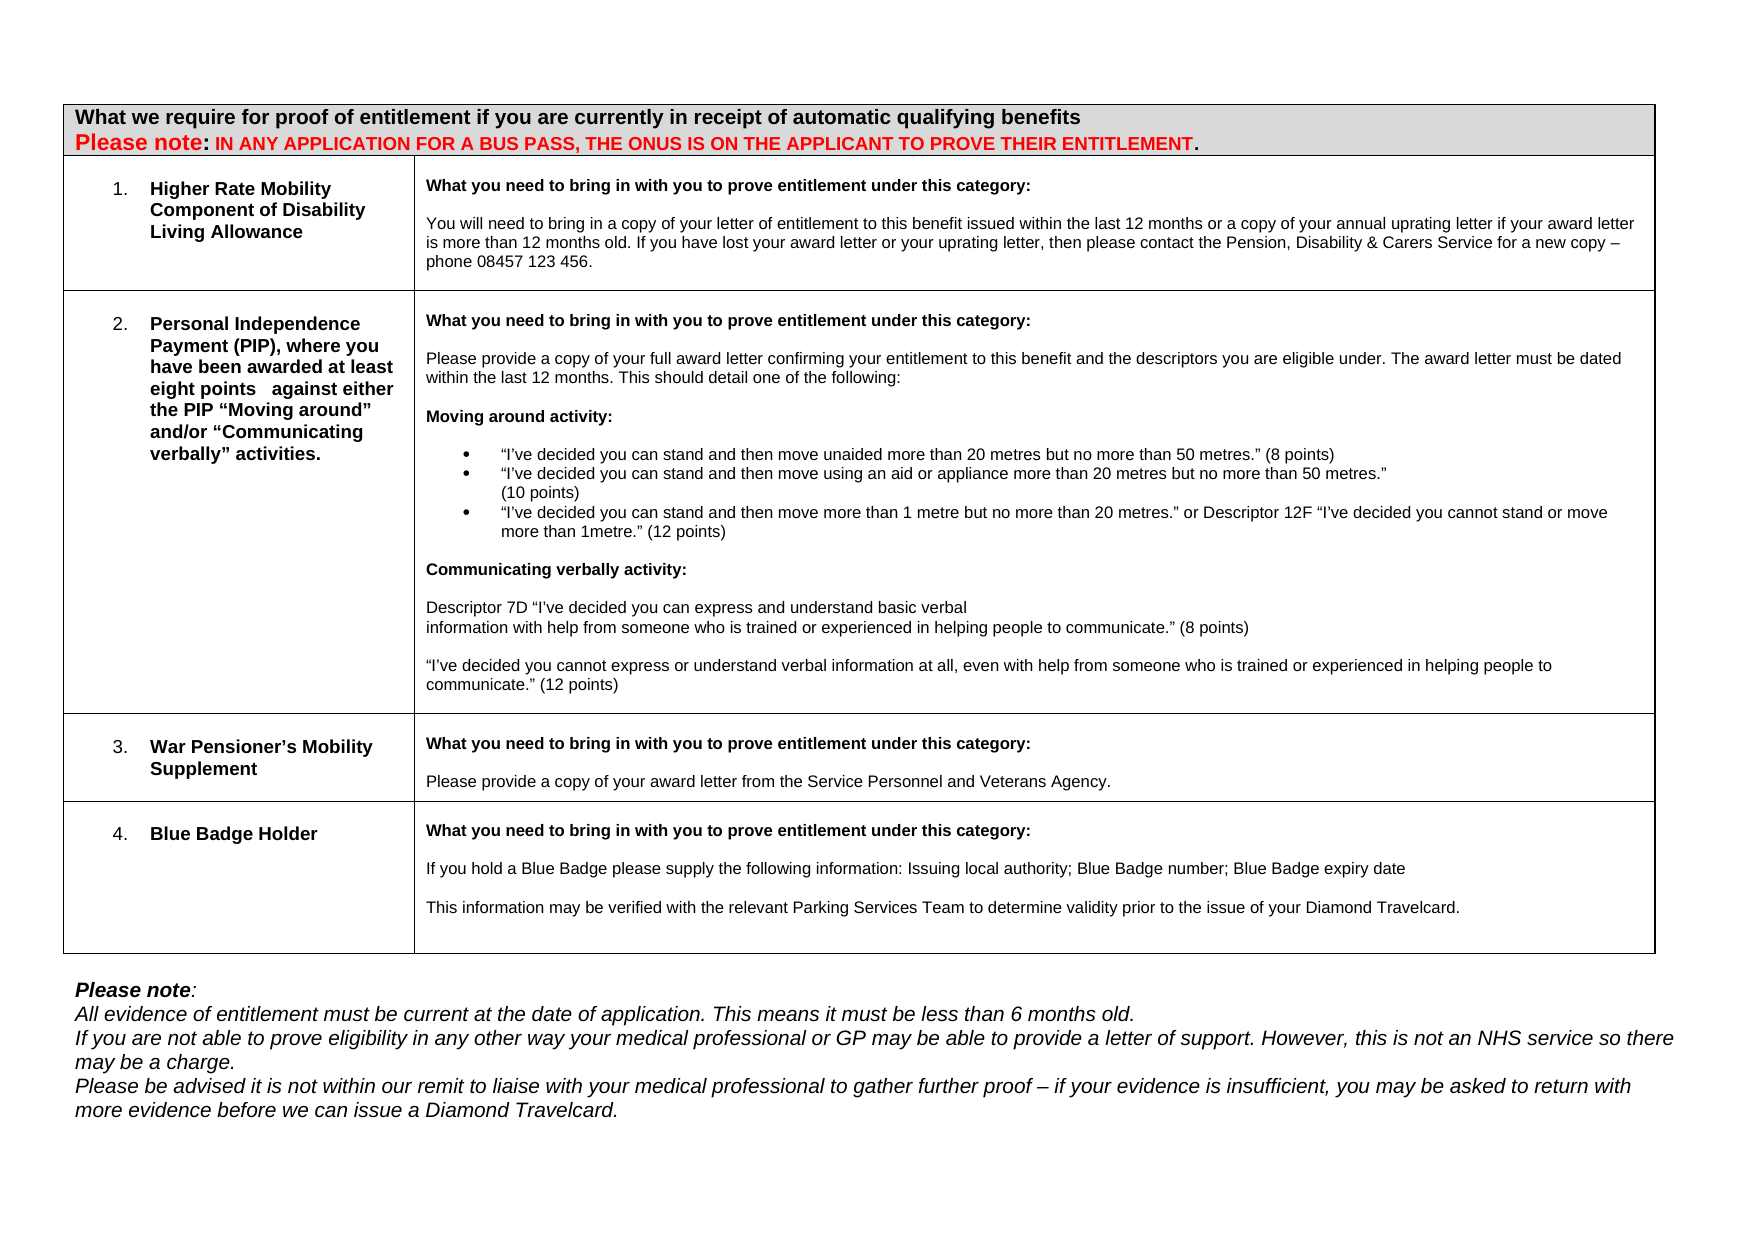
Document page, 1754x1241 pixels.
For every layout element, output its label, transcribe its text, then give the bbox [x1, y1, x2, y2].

table_cell Higher Rate Mobility Component of Disability Living Allowance [64, 156, 414, 290]
text All evidence of entitlement must be current at the date of application. This means it must be less than 6 months old. [75, 1002, 1679, 1026]
text Please be advised it is not within our remit to liaise with your medical professional to gather further proof – if your evidence is insufficient, you may be asked to return with more evidence before we can issue a Diamond Travelcard. [75, 1073, 1679, 1121]
table_cell What you need to bring in with you to prove entitlement under this category: Please provide a copy of your full award letter confirming your entitlement to this benefit and the descriptors you are eligible under. The award letter must be dated within the last 12 months. This should detail one of the following: Moving around activity: “I’ve decided you can stand and then move unaided more than 20 metres but no more than 50 metres.” (8 points) “I’ve decided you can stand and then move using an aid or appliance more than 20 metres but no more than 50 metres.” (10 points) “I’ve decided you can stand and then move more than 1 metre but no more than 20 metres.” or Descriptor 12F “I’ve decided you cannot stand or move more than 1metre.” (12 points) Communicating verbally activity: Descriptor 7D “I’ve decided you can express and understand basic verbal information with help from someone who is trained or experienced in helping people to communicate.” (8 points) “I’ve decided you cannot express or understand verbal information at all, even with help from someone who is trained or experienced in helping people to communicate.” (12 points) [415, 291, 1654, 713]
table_cell War Pensioner’s Mobility Supplement [64, 714, 414, 801]
table_header What we require for proof of entitlement if you are currently in receipt of automatic qualifying benefits Please note: IN ANY APPLICATION FOR A BUS PASS, THE ONUS IS ON THE APPLICANT TO PROVE THEIR ENTITLEMENT. [64, 105, 1654, 155]
table_cell What you need to bring in with you to prove entitlement under this category: Please provide a copy of your award letter from the Service Personnel and Veterans Agency. [415, 714, 1654, 801]
text If you are not able to prove eligibility in any other way your medical professional or GP may be able to provide a letter of support. However, this is not an NHS service so there may be a charge. [75, 1026, 1679, 1073]
table_cell Blue Badge Holder [64, 802, 414, 953]
text Please note: [75, 978, 1679, 1002]
table_cell Personal Independence Payment (PIP), where you have been awarded at least eight points against either the PIP “Moving around” and/or “Communicating verbally” activities. [64, 291, 414, 713]
table_cell What you need to bring in with you to prove entitlement under this category: You will need to bring in a copy of your letter of entitlement to this benefit issued within the last 12 months or a copy of your annual uprating letter if your award letter is more than 12 months old. If you have lost your award letter or your uprating letter, then please contact the Pension, Disability & Carers Service for a new copy – phone 08457 123 456. [415, 156, 1654, 290]
table_cell What you need to bring in with you to prove entitlement under this category: If you hold a Blue Badge please supply the following information: Issuing local authority; Blue Badge number; Blue Badge expiry date This information may be verified with the relevant Parking Services Team to determine validity prior to the issue of your Diamond Travelcard. [415, 802, 1654, 953]
